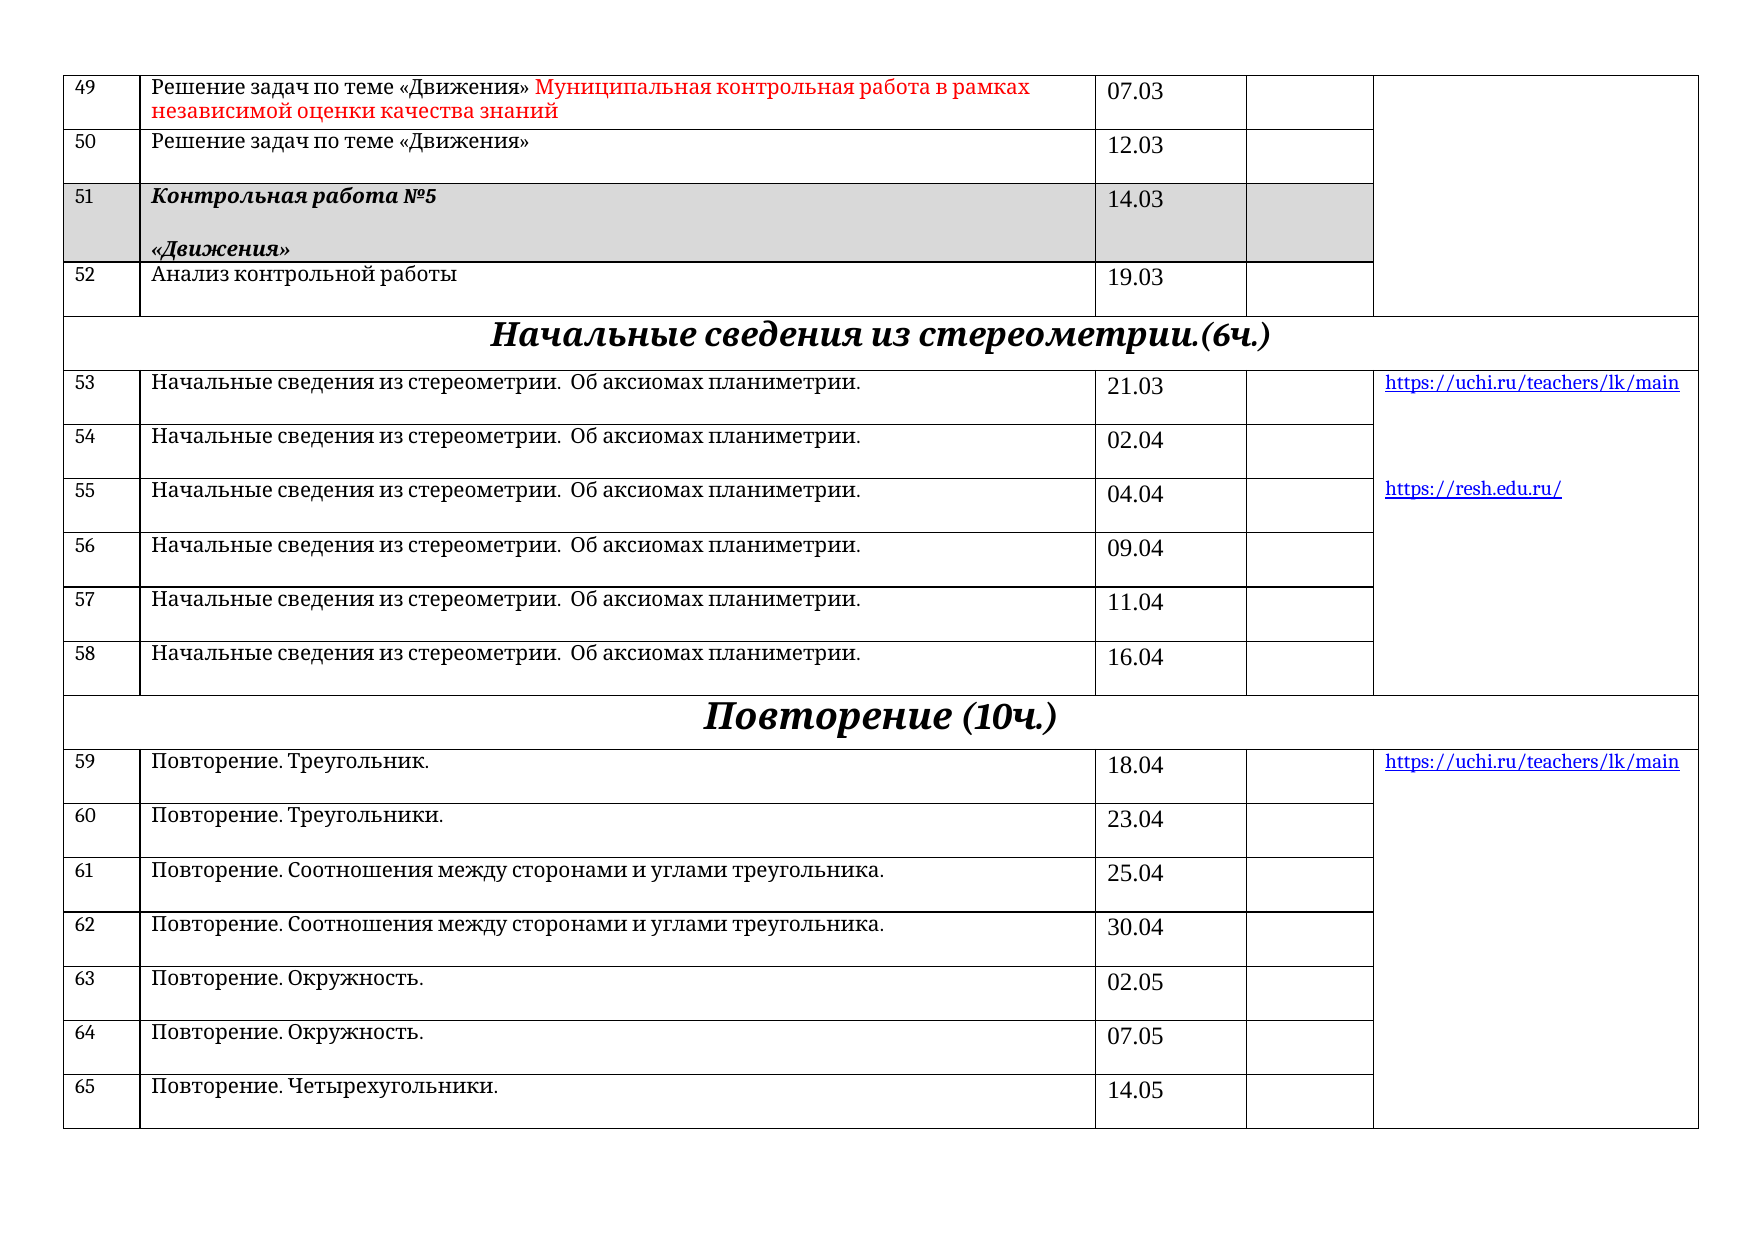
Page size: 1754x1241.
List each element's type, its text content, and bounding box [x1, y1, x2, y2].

table_cell [1247, 479, 1373, 532]
table_cell 07.03 [1096, 76, 1246, 129]
table_cell Начальные сведения из стереометрии. Об аксиомах планиметрии. [141, 479, 1095, 532]
table_cell Повторение. Соотношения между сторонами и углами треугольника. [141, 858, 1095, 911]
table_cell 62 [64, 913, 139, 966]
table_cell Начальные сведения из стереометрии. Об аксиомах планиметрии. [141, 588, 1095, 641]
table_cell 58 [64, 642, 139, 695]
table_cell 02.05 [1096, 967, 1246, 1020]
table_cell Повторение. Окружность. [141, 967, 1095, 1020]
table_cell Повторение. Треугольник. [141, 750, 1095, 803]
table_cell Повторение. Треугольники. [141, 804, 1095, 857]
table_cell 50 [64, 130, 139, 183]
table_cell [1247, 967, 1373, 1020]
table_cell 09.04 [1096, 533, 1246, 586]
table_cell Начальные сведения из стереометрии. Об аксиомах планиметрии. [141, 642, 1095, 695]
table_cell 30.04 [1096, 913, 1246, 966]
table_cell 49 [64, 76, 139, 129]
table_cell 57 [64, 588, 139, 641]
table_cell [1247, 858, 1373, 911]
table_cell [1247, 1021, 1373, 1074]
table_cell [1247, 533, 1373, 586]
table_cell 60 [64, 804, 139, 857]
table_cell 55 [64, 479, 139, 532]
table_cell Решение задач по теме «Движения» Муниципальная контрольная работа в рамках независимой оценки качества знаний [141, 76, 1095, 129]
table_cell 52 [64, 263, 139, 316]
table_cell 64 [64, 1021, 139, 1074]
table_cell [1247, 263, 1373, 316]
table_cell 65 [64, 1075, 139, 1128]
table_cell [1247, 804, 1373, 857]
table_cell 51 [64, 184, 139, 261]
table_cell [1247, 76, 1373, 129]
table_cell 61 [64, 858, 139, 911]
table_cell 53 [64, 371, 139, 424]
table_cell 16.04 [1096, 642, 1246, 695]
table_cell [1247, 1075, 1373, 1128]
table_cell 21.03 [1096, 371, 1246, 424]
table_cell Повторение. Окружность. [141, 1021, 1095, 1074]
table_cell [1247, 913, 1373, 966]
table_cell 59 [64, 750, 139, 803]
table_cell 02.04 [1096, 425, 1246, 478]
table_cell [1247, 588, 1373, 641]
table_cell [1247, 642, 1373, 695]
table_cell 04.04 [1096, 479, 1246, 532]
table_cell 14.03 [1096, 184, 1246, 261]
table_cell Решение задач по теме «Движения» [141, 130, 1095, 183]
table_cell Контрольная работа №5 «Движения» [141, 184, 1095, 261]
table_cell 12.03 [1096, 130, 1246, 183]
table_cell Начальные сведения из стереометрии.(6ч.) [64, 317, 1698, 370]
table_cell Повторение. Соотношения между сторонами и углами треугольника. [141, 913, 1095, 966]
table_cell 11.04 [1096, 588, 1246, 641]
table_cell https://uchi.ru/teachers/lk/main https://resh.edu.ru/ [1374, 371, 1698, 695]
table_cell 07.05 [1096, 1021, 1246, 1074]
table_cell 19.03 [1096, 263, 1246, 316]
table_cell Начальные сведения из стереометрии. Об аксиомах планиметрии. [141, 425, 1095, 478]
table_cell [1247, 184, 1373, 261]
table_cell 56 [64, 533, 139, 586]
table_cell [141, 1075, 1095, 1128]
table_cell Начальные сведения из стереометрии. Об аксиомах планиметрии. [141, 533, 1095, 586]
table_cell [1247, 750, 1373, 803]
table_cell Начальные сведения из стереометрии. Об аксиомах планиметрии. [141, 371, 1095, 424]
table_cell 14.05 [1096, 1075, 1246, 1128]
table_cell https://uchi.ru/teachers/lk/main [1374, 750, 1698, 1128]
table_cell Повторение (10ч.) [64, 696, 1698, 749]
table_cell [1247, 130, 1373, 183]
table_cell Анализ контрольной работы [141, 263, 1095, 316]
table_cell 18.04 [1096, 750, 1246, 803]
table_cell 54 [64, 425, 139, 478]
table_cell [1247, 425, 1373, 478]
table_cell [1247, 371, 1373, 424]
table_cell 63 [64, 967, 139, 1020]
table_cell 25.04 [1096, 858, 1246, 911]
table_cell 23.04 [1096, 804, 1246, 857]
